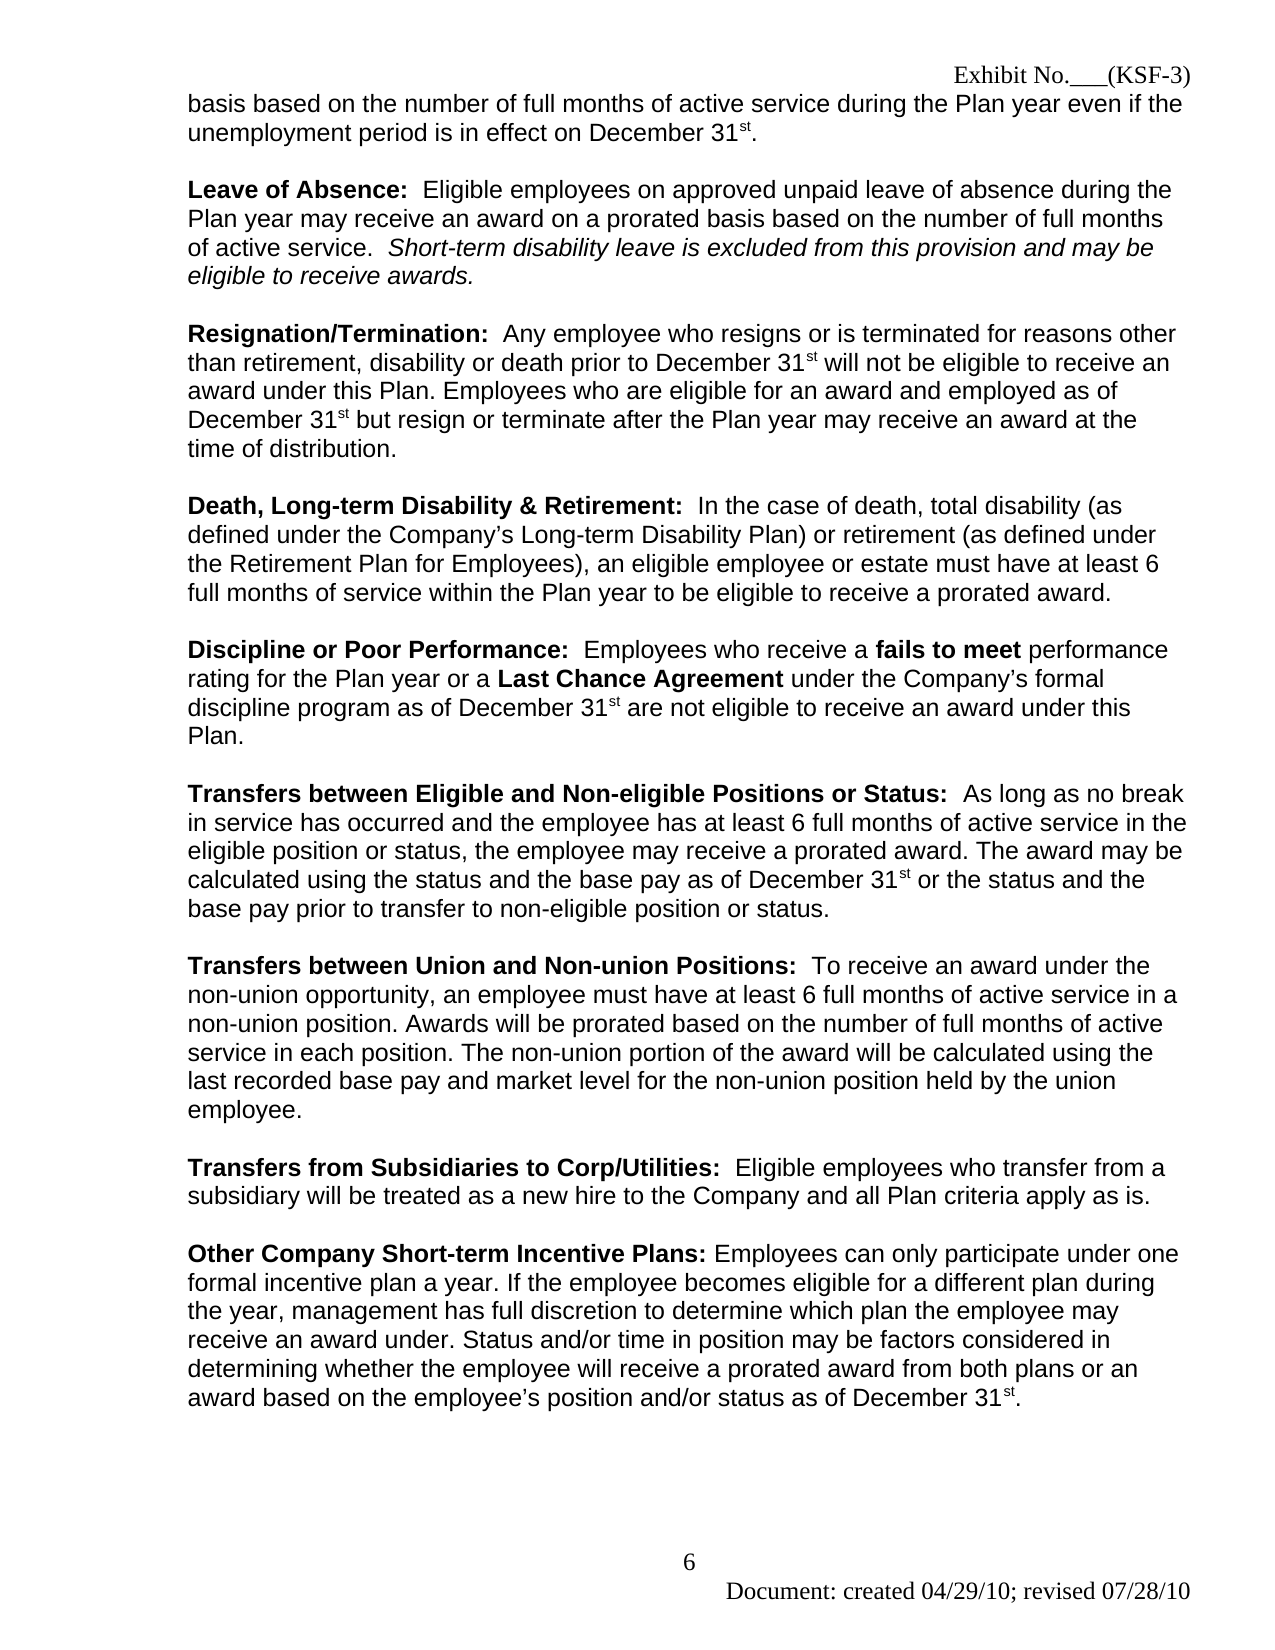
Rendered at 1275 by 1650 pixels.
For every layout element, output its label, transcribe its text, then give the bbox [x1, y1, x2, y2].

text Transfers from Subsidiaries to Corp/Utilities: Eligible employees who transfer from a subsidiary will be treated as a new hire to the Company and all Plan criteria apply as is. [187, 1152, 1191, 1210]
text Discipline or Poor Performance: Employees who receive a fails to meet performance rating for the Plan year or a Last Chance Agreement under the Company’s formal discipline program as of December 31st are not eligible to receive an award under this Plan. [187, 635, 1191, 750]
text Leave of Absence: Eligible employees on approved unpaid leave of absence during the Plan year may receive an award on a prorated basis based on the number of full months of active service. Short-term disability leave is excluded from this provision and may be eligible to receive awards. [187, 175, 1191, 290]
text Transfers between Eligible and Non-eligible Positions or Status: As long as no break in service has occurred and the employee has at least 6 full months of active service in the eligible position or status, the employee may receive a prorated award. The award may be calculated using the status and the base pay as of December 31st or the status and the base pay prior to transfer to non-eligible position or status. [187, 779, 1191, 922]
text Transfers between and Non-union Positions: To receive an award under the non-union opportunity, an employee must have at least 6 full months of active service in a non-union position. Awards will be prorated based on the number of full months of active service in each position. The non-union portion of the award will be calculated using the last recorded base pay and market level for the non-union position held by the union employee. [187, 951, 1191, 1124]
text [187, 89, 1191, 146]
text Other Company Short-term Incentive Plans: Employees can only participate under one formal incentive plan a year. If the employee becomes eligible for a different plan during the year, management has full discretion to determine which plan the employee may receive an award under. Status and/or time in position may be factors considered in determining whether the employee will receive a prorated award from both plans or an award based on the employee’s position and/or status as of December 31st. [187, 1239, 1191, 1411]
text Resignation/Termination: Any employee who resigns or is terminated for reasons other than retirement, disability or death prior to December 31st will not be eligible to receive an award under this Plan. Employees who are eligible for an award and employed as of December 31st but resign or terminate after the Plan year may receive an award at the time of distribution. [187, 319, 1191, 462]
text Death, Long-term Disability & Retirement: In the case of death, total disability (as defined under the Company’s Long-term Disability Plan) or retirement (as defined under the Retirement Plan for Employees), an eligible employee or estate must have at least 6 full months of service within the Plan year to be eligible to receive a prorated award. [187, 491, 1191, 606]
